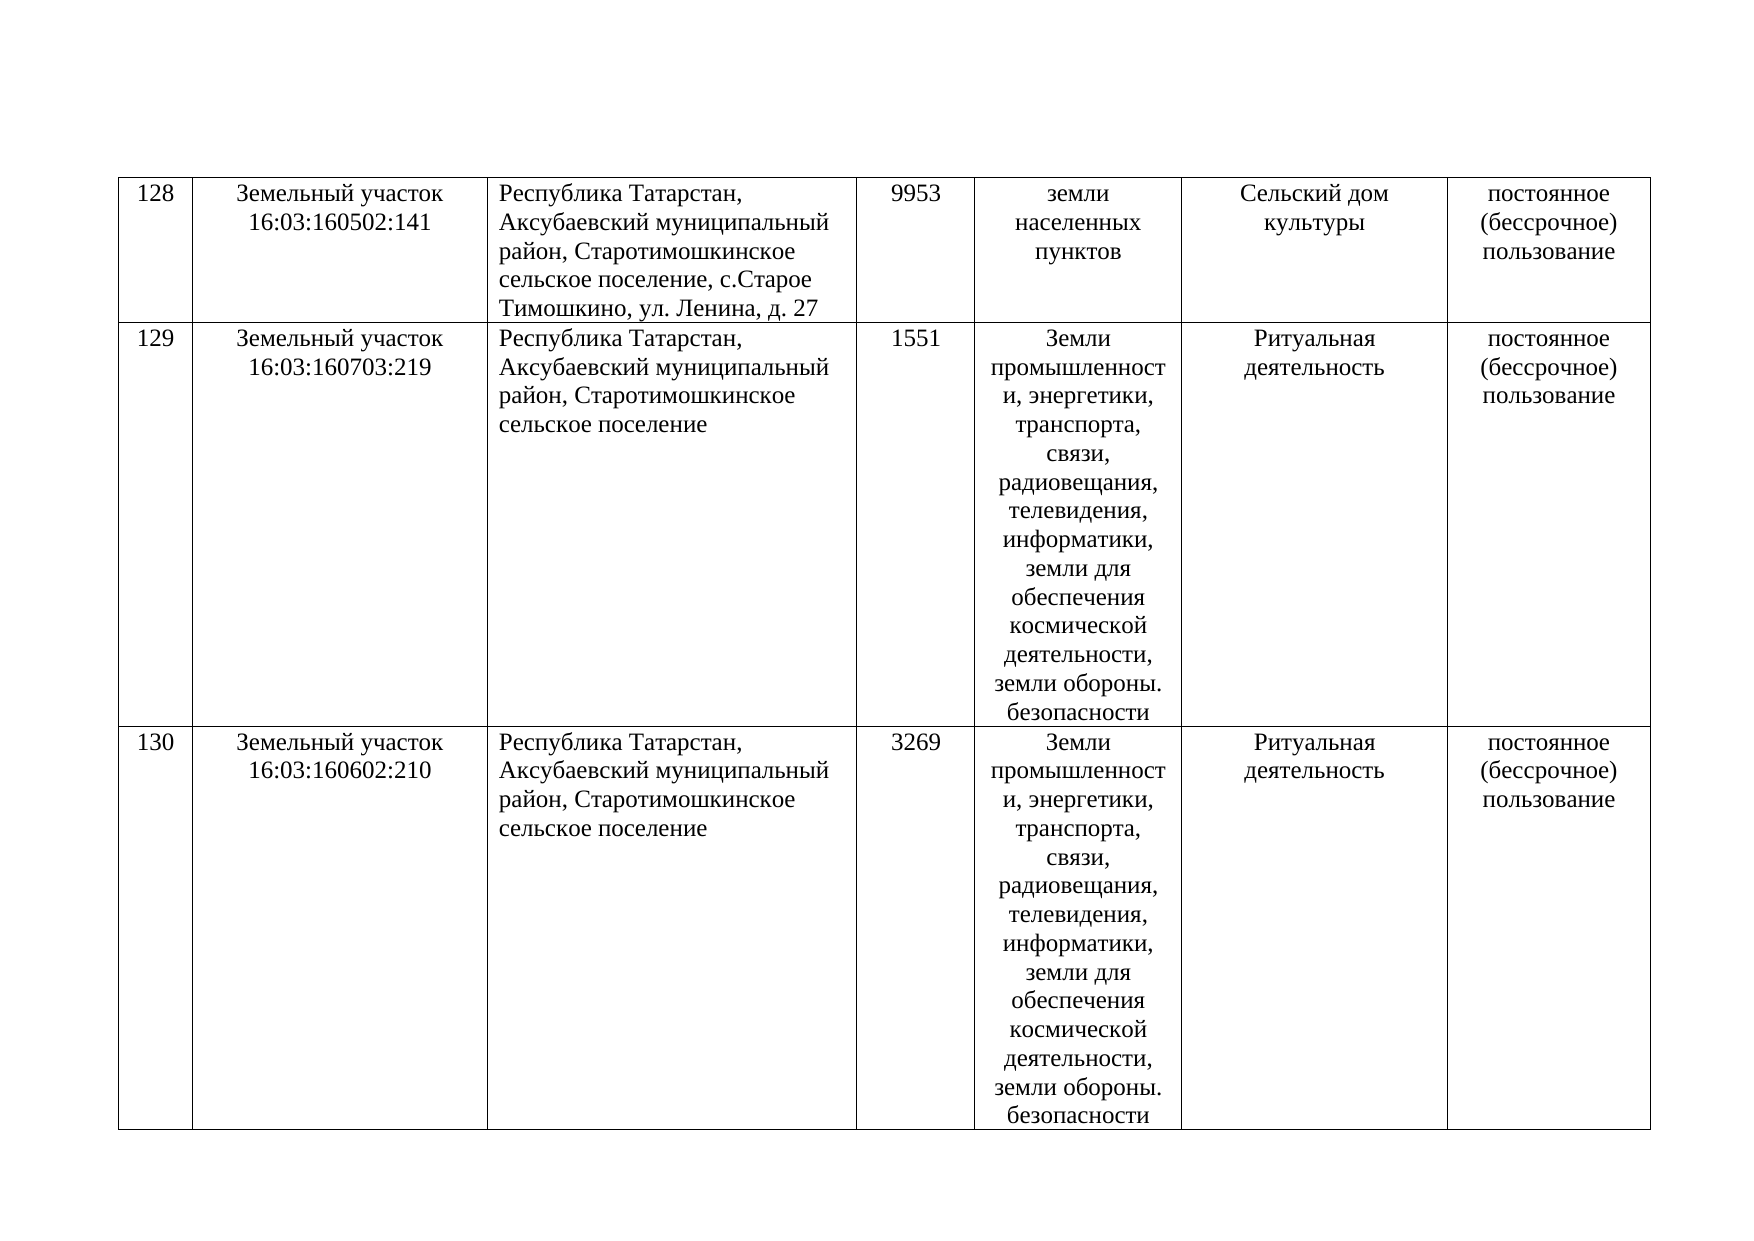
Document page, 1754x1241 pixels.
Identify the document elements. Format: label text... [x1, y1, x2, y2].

table_cell Ритуальная деятельность [1182, 323, 1447, 726]
table_cell Республика Татарстан, Аксубаевский муниципальный район, Старотимошкинское сельское поселение, с.Старое Тимошкино, ул. Ленина, д. 27 [488, 178, 856, 322]
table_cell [1182, 727, 1447, 1129]
table_cell Сельский дом культуры [1182, 178, 1447, 322]
table_cell Республика Татарстан, Аксубаевский муниципальный район, Старотимошкинское сельское поселение [488, 323, 856, 726]
table_cell Земельный участок 16:03:160703:219 [193, 323, 487, 726]
table_cell постоянное (бессрочное) пользование [1448, 323, 1650, 726]
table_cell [975, 178, 1181, 322]
table_cell 1551 [857, 323, 974, 726]
table_cell 129 [119, 323, 192, 726]
table_cell 3269 [857, 727, 974, 1129]
table_cell 128 [119, 178, 192, 322]
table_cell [1448, 727, 1650, 1129]
table_cell 9953 [857, 178, 974, 322]
table_cell Земельный участок 16:03:160502:141 [193, 178, 487, 322]
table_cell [488, 727, 856, 1129]
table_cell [1448, 178, 1650, 322]
table_cell Земельный участок 16:03:160602:210 [193, 727, 487, 1129]
table_cell 130 [119, 727, 192, 1129]
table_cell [975, 727, 1181, 1129]
